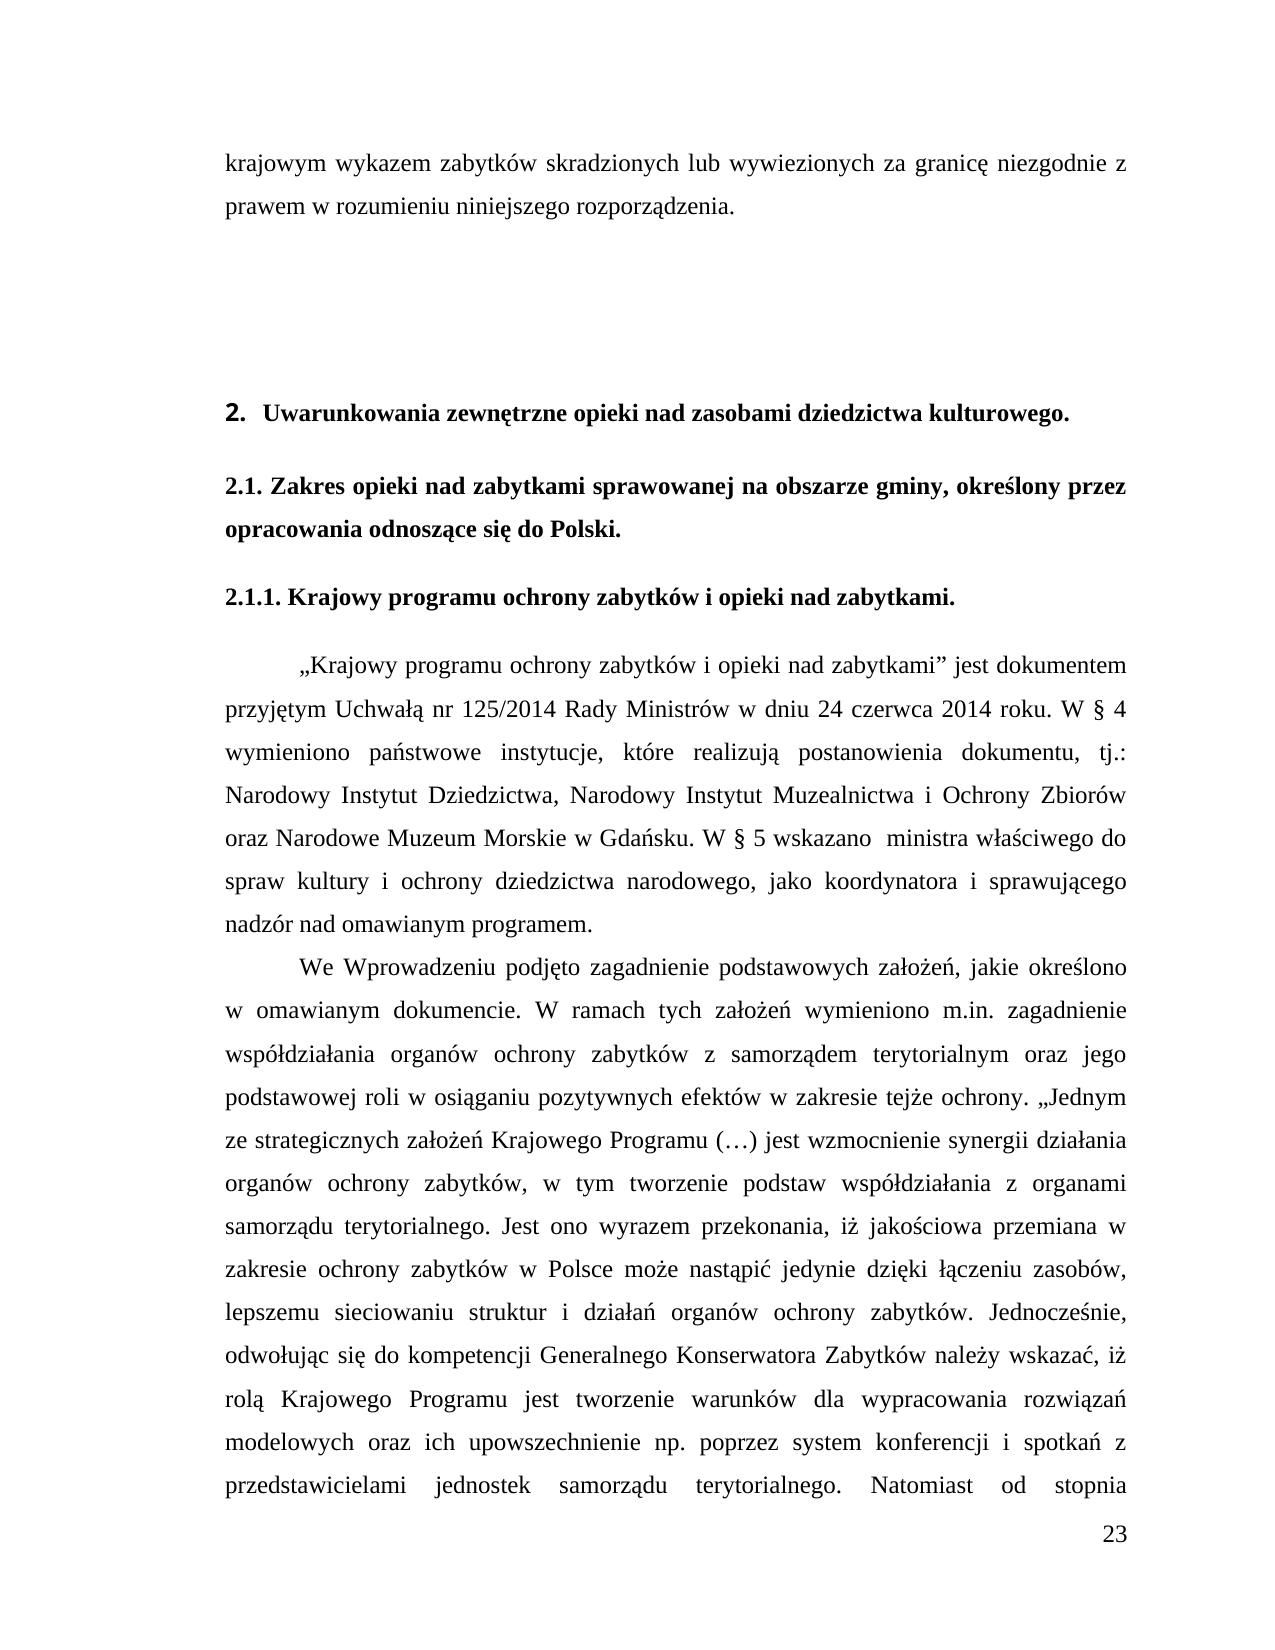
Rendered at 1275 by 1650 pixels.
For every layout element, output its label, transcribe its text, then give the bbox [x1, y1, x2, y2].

text „Krajowy programu ochrony zabytków i opieki nad zabytkami” jest dokumentem przyjętym Uchwałą nr 125/2014 Rady Ministrów w dniu 24 czerwca 2014 roku. W § 4 wymieniono państwowe instytucje, które realizują postanowienia dokumentu, tj.: Narodowy Instytut Dziedzictwa, Narodowy Instytut Muzealnictwa i Ochrony Zbiorów oraz Narodowe Muzeum Morskie w Gdańsku. W § 5 wskazano ministra właściwego do spraw kultury i ochrony dziedzictwa narodowego, jako koordynatora i sprawującego nadzór nad omawianym programem. [225, 651, 1127, 938]
list Uwarunkowania zewnętrzne opieki nad zasobami dziedzictwa kulturowego. [225, 395, 1127, 429]
text 2.1.1. Krajowy programu ochrony zabytków i opieki nad zabytkami. [225, 582, 1127, 611]
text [225, 952, 1127, 1499]
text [225, 148, 1127, 219]
text 2.1. Zakres opieki nad zabytkami sprawowanej na obszarze gminy, określony przez opracowania odnoszące się do Polski. [225, 471, 1127, 543]
